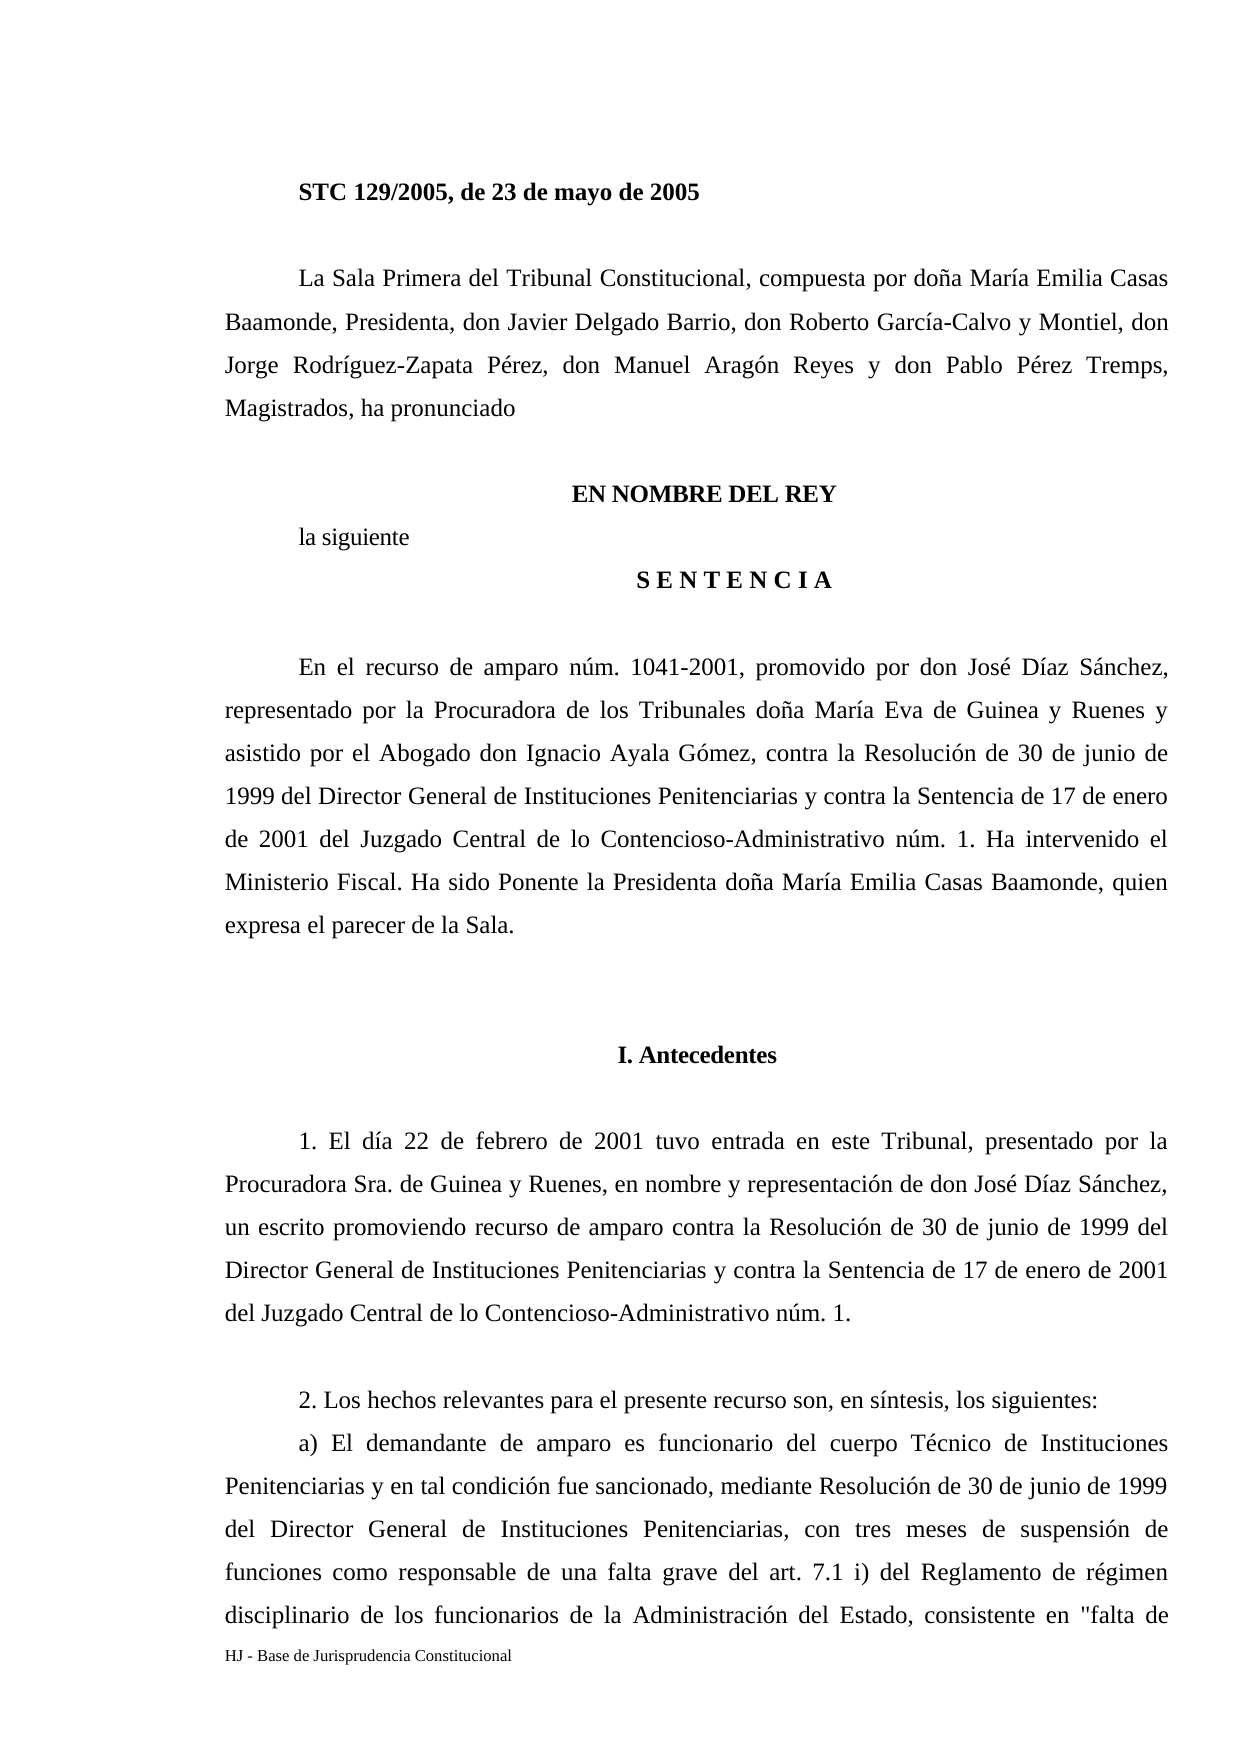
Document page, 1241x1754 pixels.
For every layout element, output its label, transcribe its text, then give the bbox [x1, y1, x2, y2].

text la siguiente [224, 522, 1110, 551]
text I. Antecedentes [224, 1040, 1169, 1068]
text S E N T E N C I A [224, 565, 1169, 594]
text En el recurso de amparo núm. 1041-2001, promovido por don José Díaz Sánchez, representado por la Procuradora de los Tribunales doña María Eva de Guinea y Ruenes y asistido por el Abogado don Ignacio Ayala Gómez, contra la Resolución de 30 de junio de 1999 del Director General de Instituciones Penitenciarias y contra la Sentencia de 17 de enero de 2001 del Juzgado Central de lo Contencioso-Administrativo núm. 1. Ha intervenido el Ministerio Fiscal. Ha sido Ponente la Presidenta doña María Emilia Casas Baamonde, quien expresa el parecer de la Sala. [224, 652, 1169, 939]
text 2. Los hechos relevantes para el presente recurso son, en síntesis, los siguientes: [224, 1385, 1169, 1413]
text La Sala Primera del Tribunal Constitucional, compuesta por doña María Emilia Casas Baamonde, Presidenta, don Javier Delgado Barrio, don Roberto García-Calvo y Montiel, don Jorge Rodríguez-Zapata Pérez, don Manuel Aragón Reyes y don Pablo Pérez Tremps, Magistrados, ha pronunciado [224, 263, 1169, 422]
text 1. El día 22 de febrero de 2001 tuvo entrada en este Tribunal, presentado por la Procuradora Sra. de Guinea y Ruenes, en nombre y representación de don José Díaz Sánchez, un escrito promoviendo recurso de amparo contra la Resolución de 30 de junio de 1999 del Director General de Instituciones Penitenciarias y contra la Sentencia de 17 de enero de 2001 del Juzgado Central de lo Contencioso-Administrativo núm. 1. [224, 1126, 1169, 1327]
text STC 129/2005, de 23 de mayo de 2005 [224, 177, 1169, 206]
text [224, 1428, 1169, 1629]
text EN NOMBRE DEL REY [224, 479, 1110, 508]
